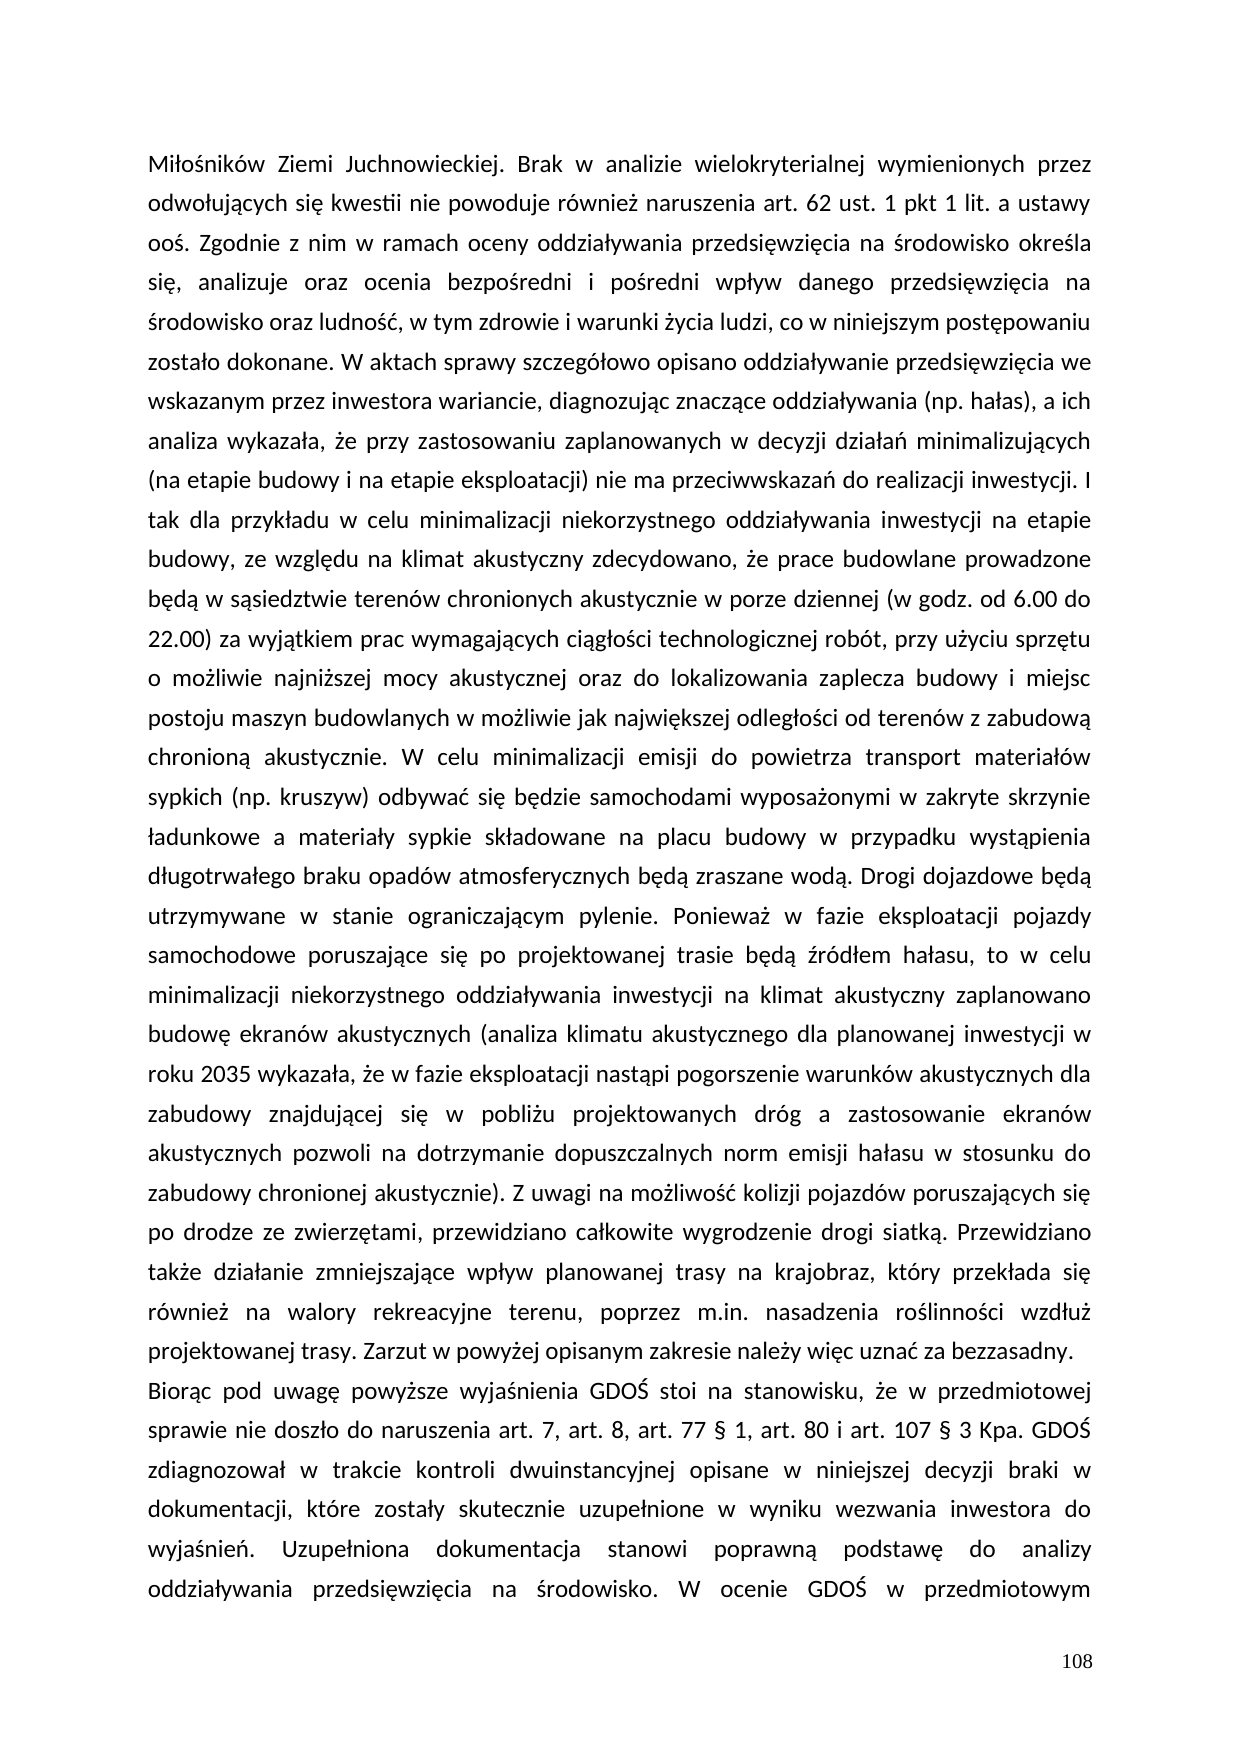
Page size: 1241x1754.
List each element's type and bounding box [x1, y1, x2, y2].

text [148, 1375, 1092, 1603]
text [148, 148, 1092, 1366]
